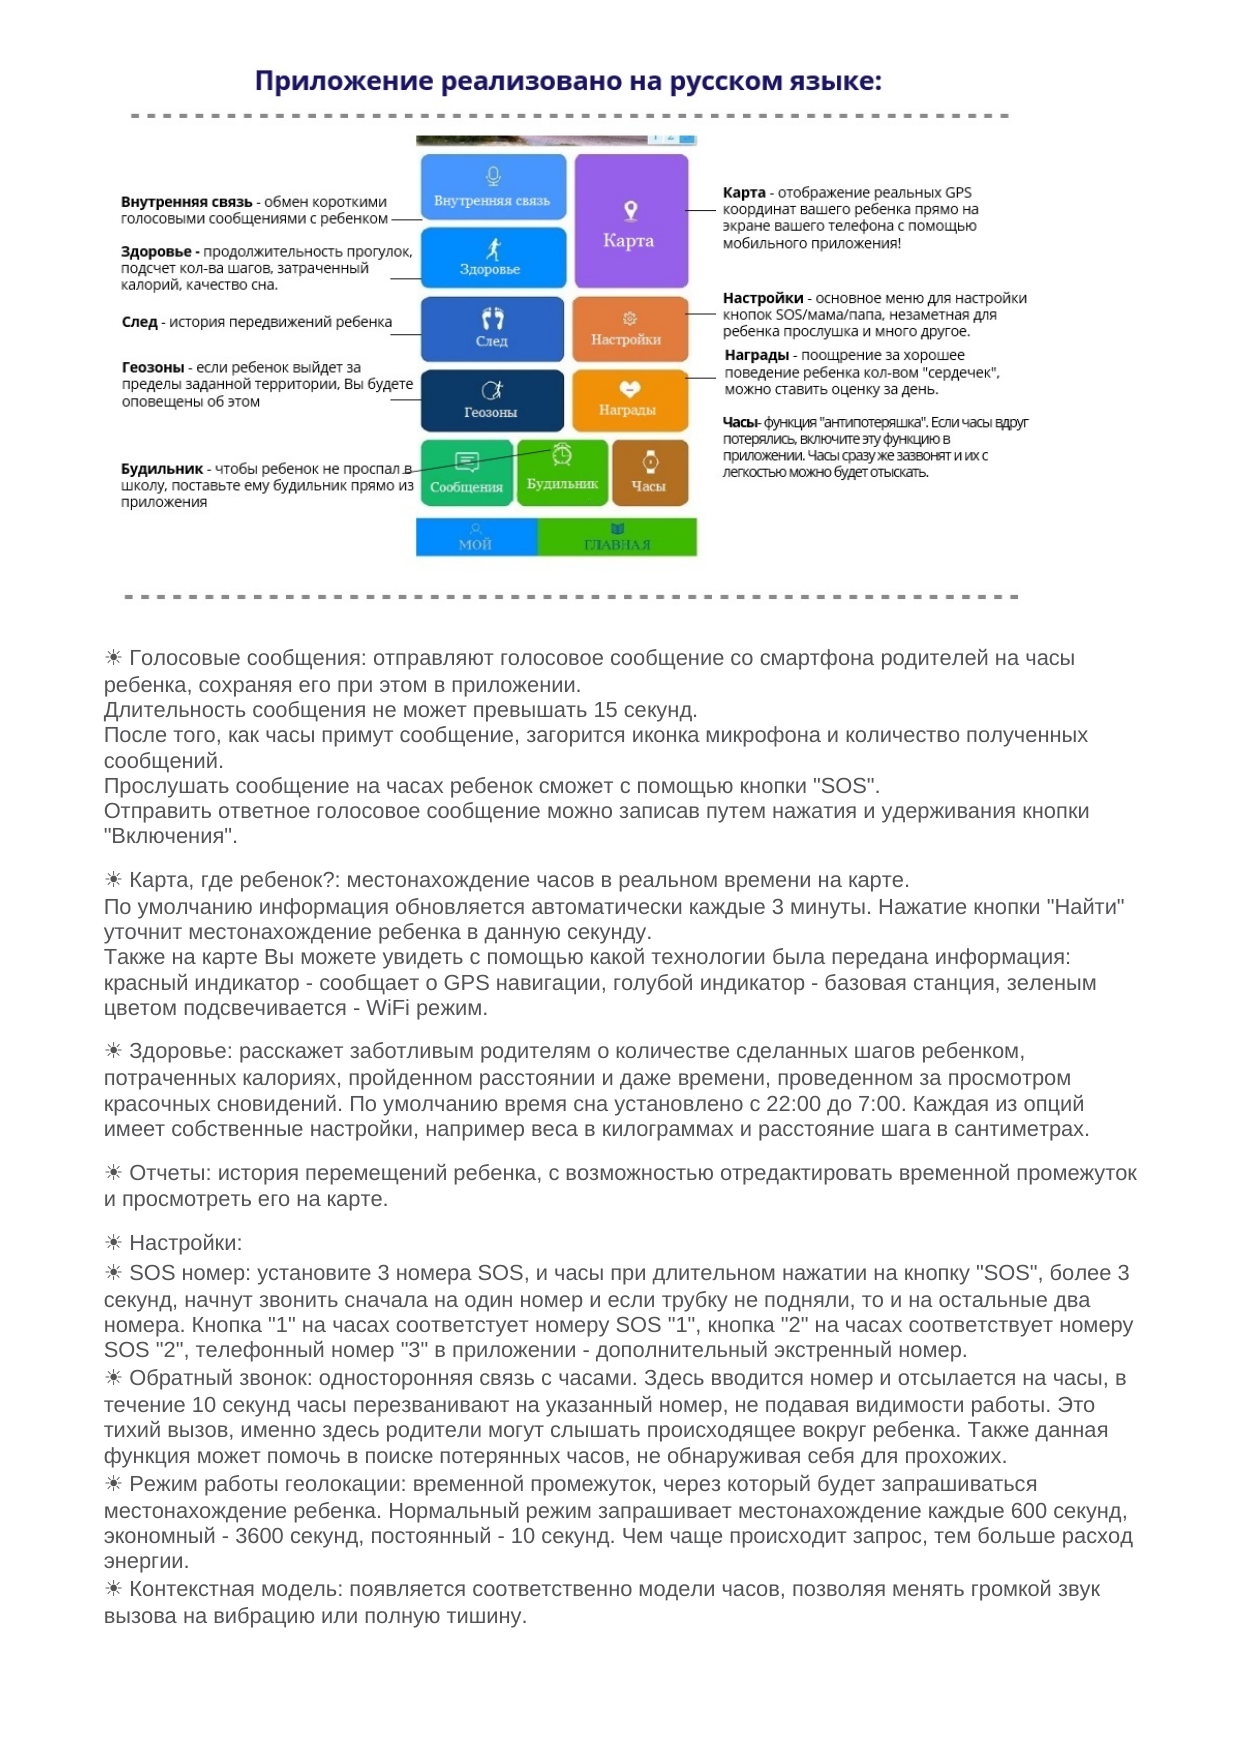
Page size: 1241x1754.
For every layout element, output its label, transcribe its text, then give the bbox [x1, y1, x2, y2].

text ☀ Отчеты: история перемещений ребенка, с возможностью отредактировать временной промежуток и просмотреть его на карте. [103, 1156, 1152, 1211]
text ☀ Голосовые сообщения: отправляют голосовое сообщение со смартфона родителей на часы ребенка, сохраняя его при этом в приложении. Длительность сообщения не может превышать 15 секунд. После того, как часы примут сообщение, загорится иконка микрофона и количество полученных сообщений. Прослушать сообщение на часах ребенок сможет с помощью кнопки "SOS". Отправить ответное голосовое сообщение можно записав путем нажатия и удерживания кнопки "Включения". [103, 642, 1152, 848]
text ☀ Карта, где ребенок?: местонахождение часов в реальном времени на карте. По умолчанию информация обновляется автоматически каждые 3 минуты. Нажатие кнопки "Найти" уточнит местонахождение ребенка в данную секунду. Также на карте Вы можете увидеть с помощью какой технологии была передана информация: красный индикатор - сообщает о GPS навигации, голубой индикатор - базовая станция, зеленым цветом подсвечивается - WiFi режим. [103, 864, 1152, 1020]
picture [103, 59, 1078, 627]
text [103, 1227, 1152, 1628]
text ☀ Здоровье: расскажет заботливым родителям о количестве сделанных шагов ребенком, потраченных калориях, пройденном расстоянии и даже времени, проведенном за просмотром красочных сновидений. По умолчанию время сна установлено с 22:00 до 7:00. Каждая из опций имеет собственные настройки, например веса в килограммах и расстояние шага в сантиметрах. [103, 1035, 1152, 1141]
